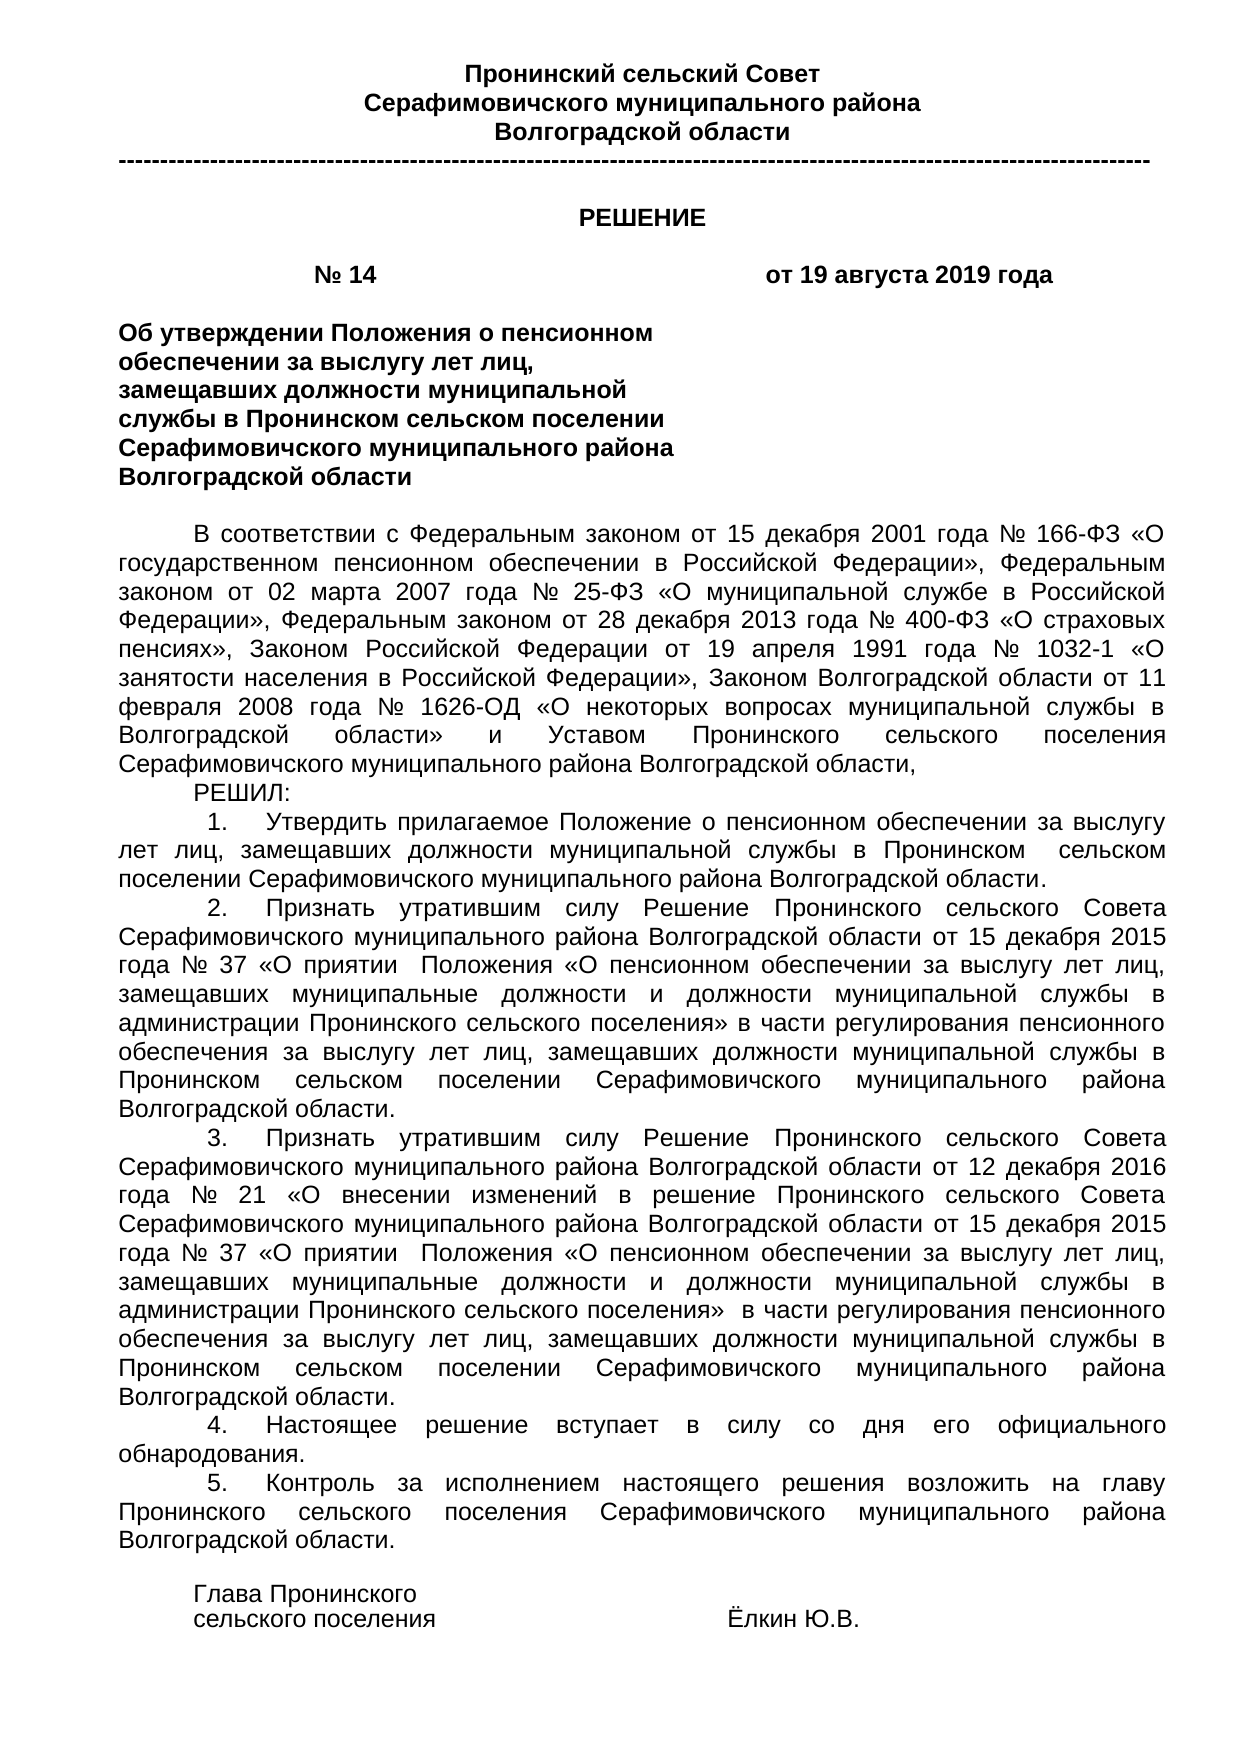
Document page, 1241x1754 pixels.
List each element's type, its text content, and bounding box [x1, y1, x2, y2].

list Контроль за исполнением настоящего решения возложить на главу Пронинского сельского поселения Серафимовичского муниципального района Волгоградской области. [118, 1468, 1167, 1554]
list Настоящее решение вступает в силу со дня его официального обнародования. [118, 1410, 1167, 1468]
text Об утверждении Положения о пенсионном обеспечении за выслугу лет лиц, замещавших должности муниципальной службы в Пронинском сельском поселении Серафимовичского муниципального района Волгоградской области [118, 318, 694, 490]
text сельского поселения Ёлкин Ю.В. [118, 1607, 1167, 1632]
text Волгоградской области [118, 117, 1167, 145]
list Признать утратившим силу Решение Пронинского сельского Совета Серафимовичского муниципального района Волгоградской области от 15 декабря 2015 года № 37 «О приятии Положения «О пенсионном обеспечении за выслугу лет лиц, замещавших муниципальные должности и должности муниципальной службы в администрации Пронинского сельского поселения» в части регулирования пенсионного обеспечения за выслугу лет лиц, замещавших должности муниципальной службы в Пронинском сельском поселении Серафимовичского муниципального района Волгоградской области. [118, 893, 1167, 1123]
text Пронинский сельский Совет [118, 59, 1167, 88]
text № 14 от 19 августа 2019 года [117, 260, 1167, 289]
text Глава Пронинского [118, 1582, 1167, 1607]
text Серафимовичского муниципального района [118, 88, 1167, 117]
text РЕШЕНИЕ [118, 203, 1167, 232]
list Признать утратившим силу Решение Пронинского сельского Совета Серафимовичского муниципального района Волгоградской области от 12 декабря 2016 года № 21 «О внесении изменений в решение Пронинского сельского Совета Серафимовичского муниципального района Волгоградской области от 15 декабря 2015 года № 37 «О приятии Положения «О пенсионном обеспечении за выслугу лет лиц, замещавших муниципальные должности и должности муниципальной службы в администрации Пронинского сельского поселения» в части регулирования пенсионного обеспечения за выслугу лет лиц, замещавших должности муниципальной службы в Пронинском сельском поселении Серафимовичского муниципального района Волгоградской области. [118, 1123, 1167, 1410]
text РЕШИЛ: [118, 778, 1167, 807]
text В соответствии с Федеральным законом от 15 декабря 2001 года № 166-ФЗ «О государственном пенсионном обеспечении в Российской Федерации», Федеральным законом от 02 марта 2007 года № 25-ФЗ «О муниципальной службе в Российской Федерации», Федеральным законом от 28 декабря 2013 года № 400-ФЗ «О страховых пенсиях», Законом Российской Федерации от 19 апреля 1991 года № 1032-1 «О занятости населения в Российской Федерации», Законом Волгоградской области от 11 февраля 2008 года № 1626-ОД «О некоторых вопросах муниципальной службы в Волгоградской области» и Уставом Пронинского сельского поселения Серафимовичского муниципального района Волгоградской области, [118, 519, 1167, 778]
text ---------------------------------------------------------------------------------------------------------------------------- [118, 145, 1167, 174]
list Утвердить прилагаемое Положение о пенсионном обеспечении за выслугу лет лиц, замещавших должности муниципальной службы в Пронинском сельском поселении Серафимовичского муниципального района Волгоградской области. [118, 807, 1167, 893]
